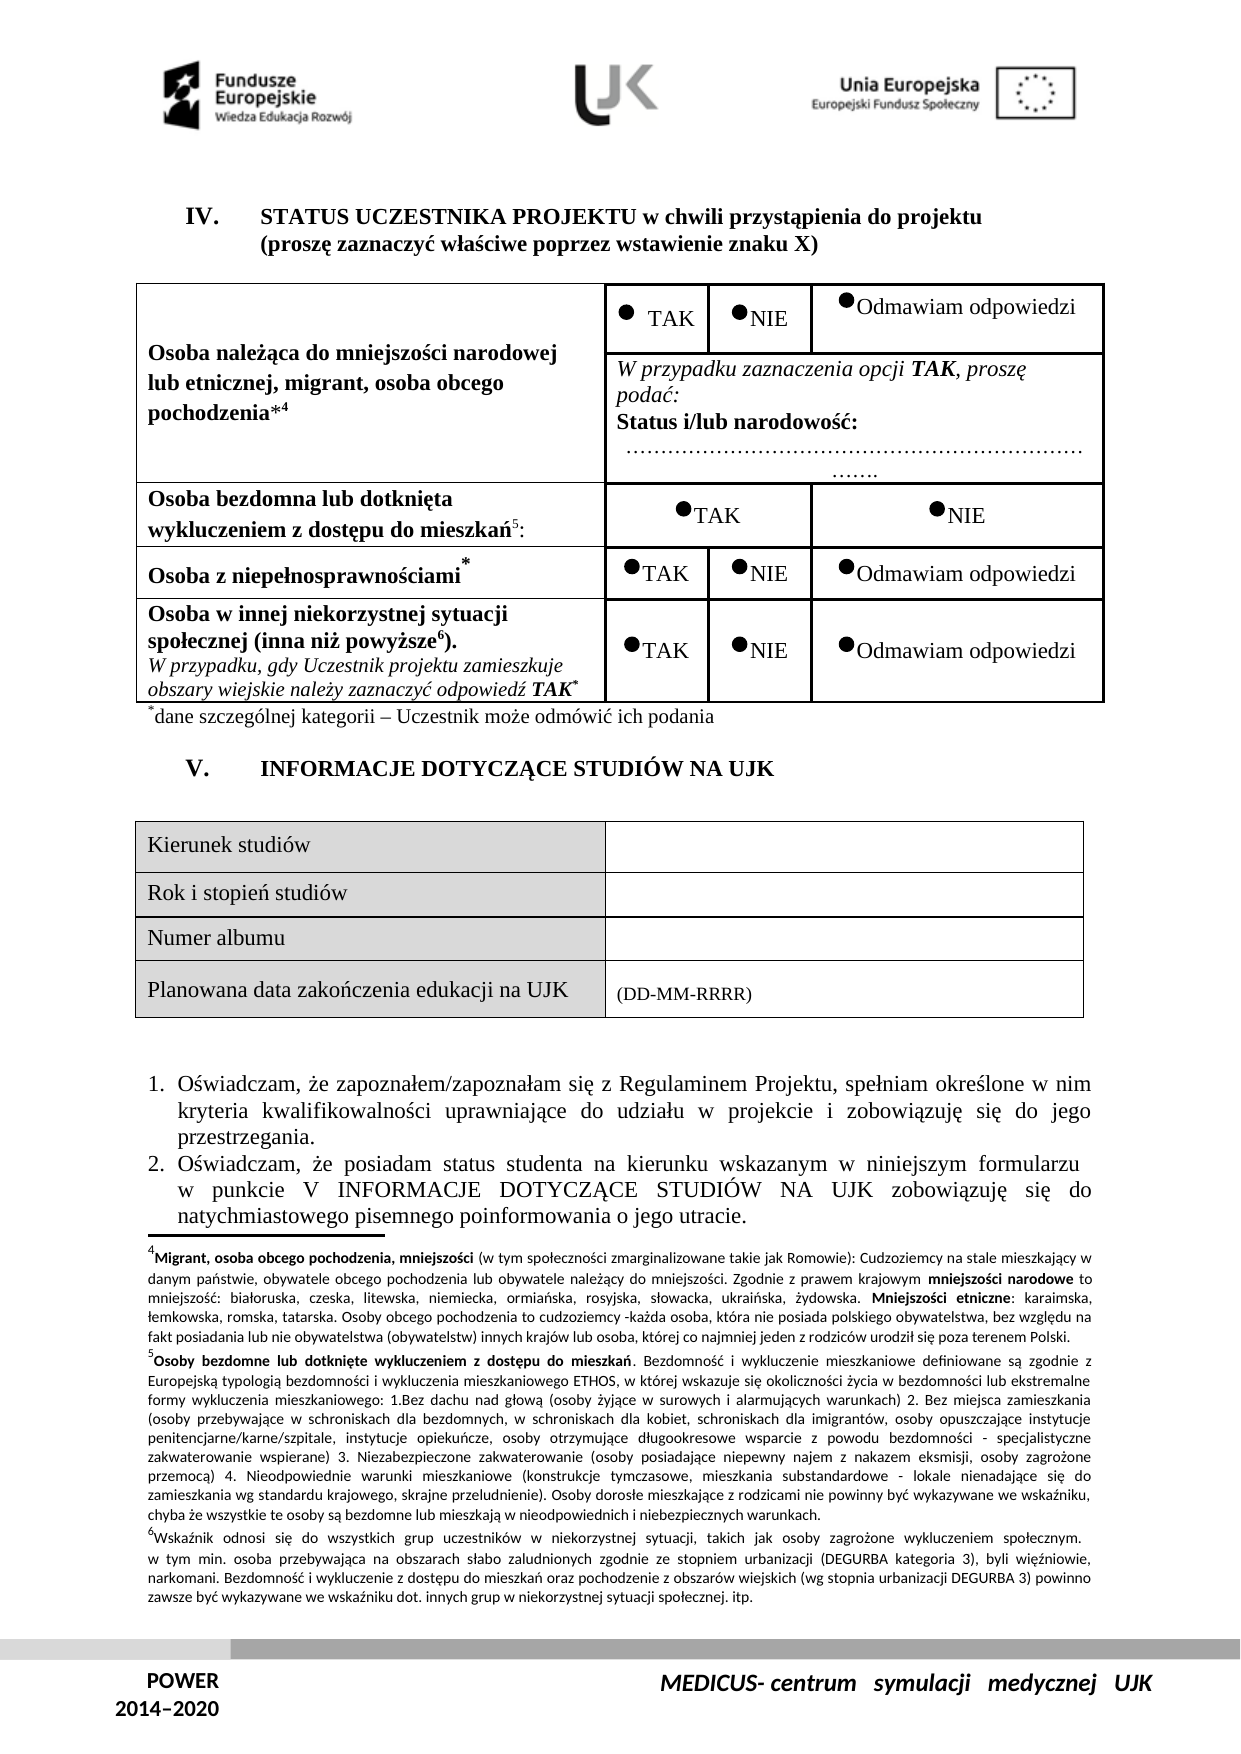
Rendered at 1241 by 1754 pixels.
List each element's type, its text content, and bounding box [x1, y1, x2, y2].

table_cell (DD-MM-RRRR) [606, 961, 1083, 1017]
table_header Osoba należąca do mniejszości narodowej lub etnicznej, migrant, osoba obcego pochodzenia* [137, 284, 604, 482]
table_cell [606, 918, 1083, 960]
list Oświadczam, że posiadam status studenta na kierunku wskazanym w niniejszym formularzu w punkcie V INFORMACJE DOTYCZĄCE STUDIÓW NA UJK zobowiązuję się do natychmiastowego pisemnego poinformowania o jego utracie. [148, 1149, 1093, 1229]
table_cell Osoba bezdomna lub dotknięta wykluczeniem z dostępu do mieszkań: [137, 483, 604, 546]
list INFORMACJE DOTYCZĄCE STUDIÓW NA UJK [185, 753, 1093, 782]
table_cell Rok i stopień studiów [136, 873, 605, 916]
table_cell TAK [607, 549, 707, 597]
table_cell [606, 873, 1083, 916]
table_cell W przypadku zaznaczenia opcji TAK, proszę podać: Status i/lub narodowość: ………………………………………………………………. [607, 355, 1102, 482]
table_header Odmawiam odpowiedzi [813, 286, 1102, 352]
text *dane szczególnej kategorii – Uczestnik może odmówić ich podania [148, 703, 1093, 729]
table_header Kierunek studiów [136, 822, 605, 872]
list Oświadczam, że zapoznałem/zapoznałam się z Regulaminem Projektu, spełniam określone w nim kryteria kwalifikowalności uprawniające do udziału w projekcie i zobowiązuję się do jego przestrzegania. [148, 1071, 1093, 1149]
table_header NIE [710, 286, 810, 352]
table_cell TAK [607, 601, 707, 701]
list STATUS UCZESTNIKA PROJEKTU w chwili przystąpienia do projektu [185, 201, 1093, 230]
table_cell NIE [710, 549, 810, 597]
table_cell NIE [813, 485, 1102, 546]
table_header TAK [607, 286, 707, 352]
table_cell Osoba w innej niekorzystnej sytuacji społecznej (inna niż powyższe). W przypadku, gdy Uczestnik projektu zamieszkuje obszary wiejskie należy zaznaczyć odpowiedź TAK* [137, 599, 604, 701]
text (proszę zaznaczyć właściwe poprzez wstawienie znaku X) [260, 230, 1093, 256]
table_cell Numer albumu [136, 918, 605, 960]
table_cell Planowana data zakończenia edukacji na UJK [136, 961, 605, 1017]
table_cell Odmawiam odpowiedzi [813, 549, 1102, 597]
table_cell Osoba z niepełnosprawnościami* [137, 547, 604, 597]
table_cell Odmawiam odpowiedzi [813, 601, 1102, 701]
picture [147, 44, 1093, 147]
table_header [606, 822, 1083, 872]
table_cell TAK [607, 485, 810, 546]
table_cell NIE [710, 601, 810, 701]
